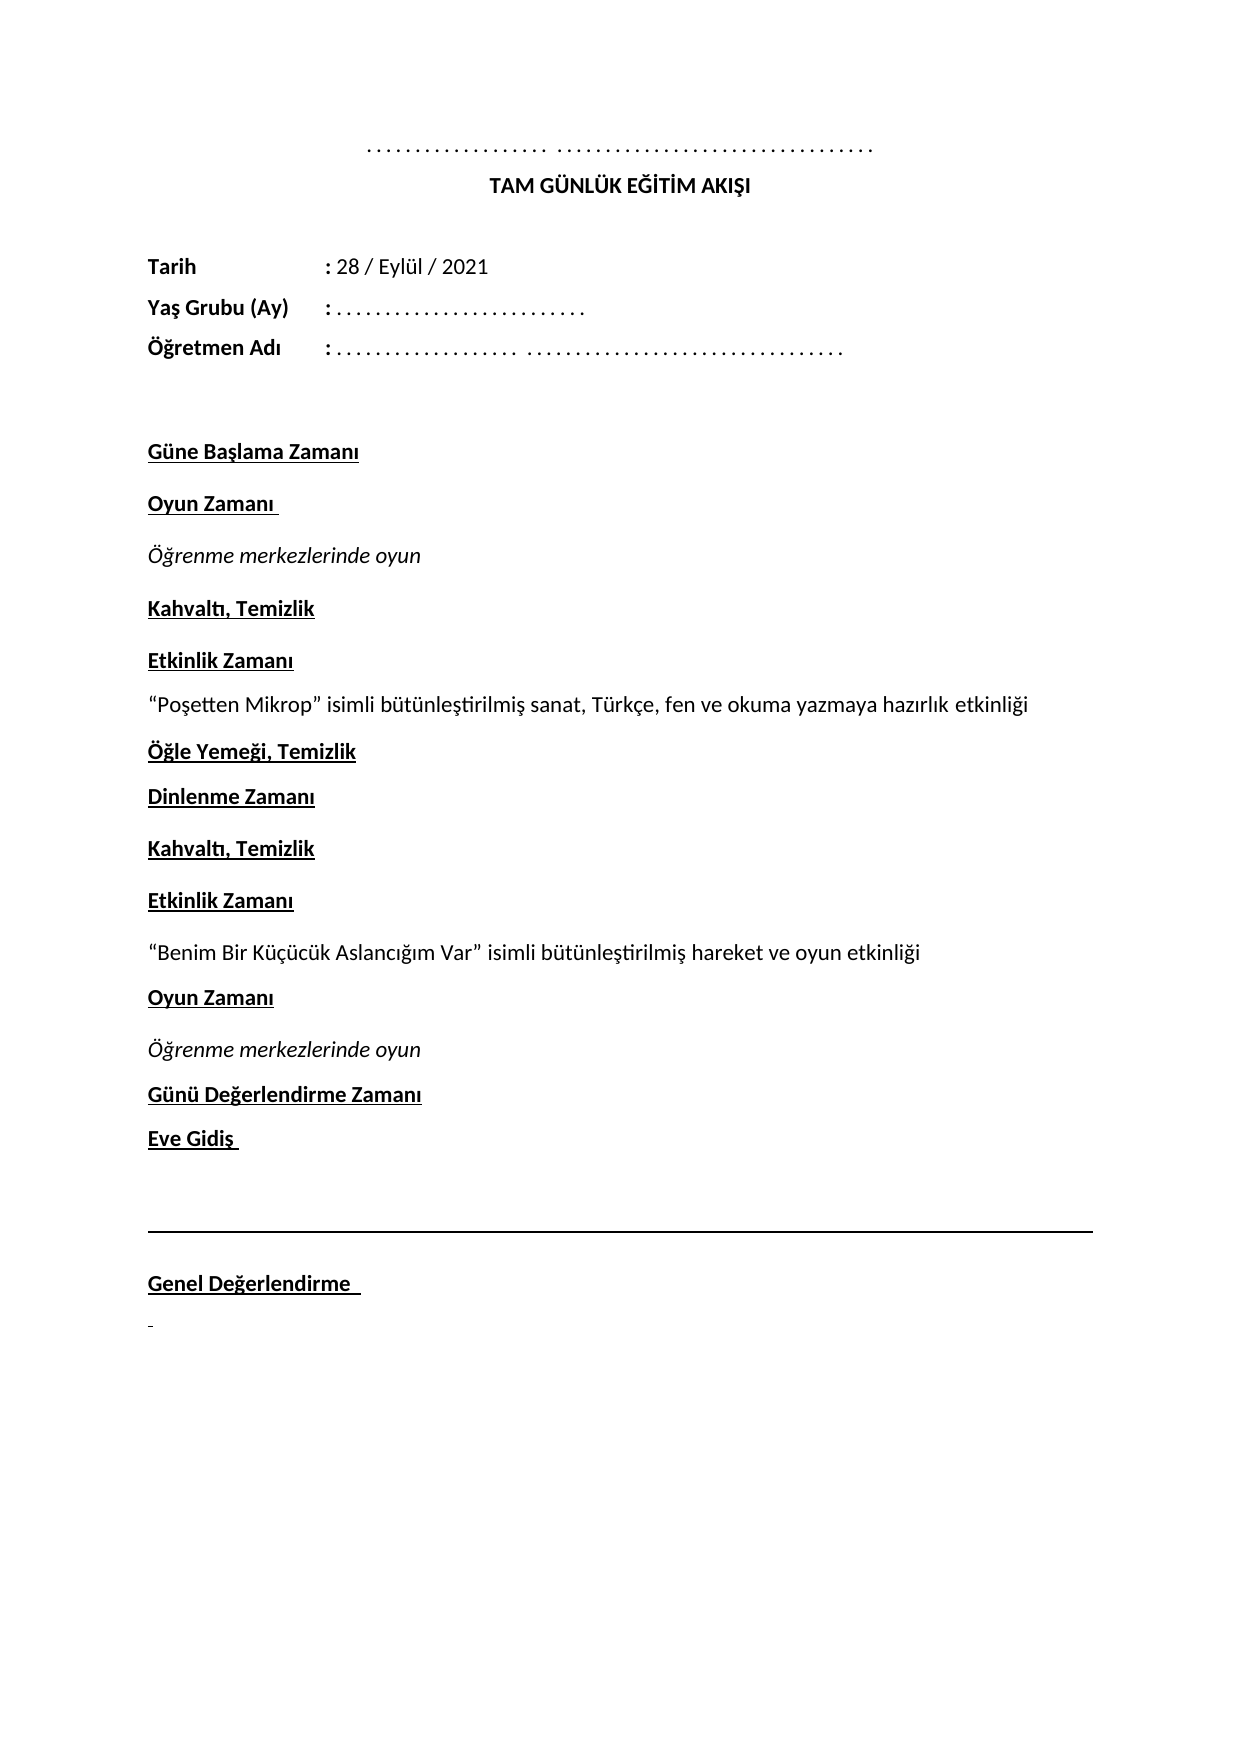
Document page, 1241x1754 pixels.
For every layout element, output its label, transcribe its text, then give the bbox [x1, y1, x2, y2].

text Eve Gidiş [148, 1124, 1093, 1152]
text Etkinlik Zamanı [148, 638, 1093, 674]
text Öğretmen Adı : ................... ................................. [148, 333, 1093, 361]
text Oyun Zamanı [148, 482, 1093, 517]
text Kahvaltı, Temizlik [148, 586, 1093, 622]
text Güne Başlama Zamanı [148, 430, 1093, 465]
text Öğrenme merkezlerinde oyun [148, 1028, 1093, 1063]
text TAM GÜNLÜK EĞİTİM AKIŞI [148, 171, 1093, 199]
text Genel Değerlendirme [148, 1269, 1093, 1297]
text “Poşetten Mikrop” isimli bütünleştirilmiş sanat, Türkçe, fen ve okuma yazmaya hazırlık etkinliği [148, 690, 1093, 718]
text Kahvaltı, Temizlik [148, 827, 1093, 862]
text Etkinlik Zamanı [148, 879, 1093, 914]
text Yaş Grubu (Ay) : .......................... [148, 293, 1093, 321]
text Dinlenme Zamanı [148, 782, 1093, 810]
text Tarih : 28 / Eylül / 2021 [148, 252, 1093, 280]
text Öğrenme merkezlerinde oyun [148, 534, 1093, 569]
text Oyun Zamanı [148, 983, 1093, 1011]
text ................... ................................. [148, 131, 1093, 159]
text “Benim Bir Küçücük Aslancığım Var” isimli bütünleştirilmiş hareket ve oyun etkinliği [148, 931, 1093, 966]
text Öğle Yemeği, Temizlik [148, 737, 1093, 765]
text Günü Değerlendirme Zamanı [148, 1080, 1093, 1108]
